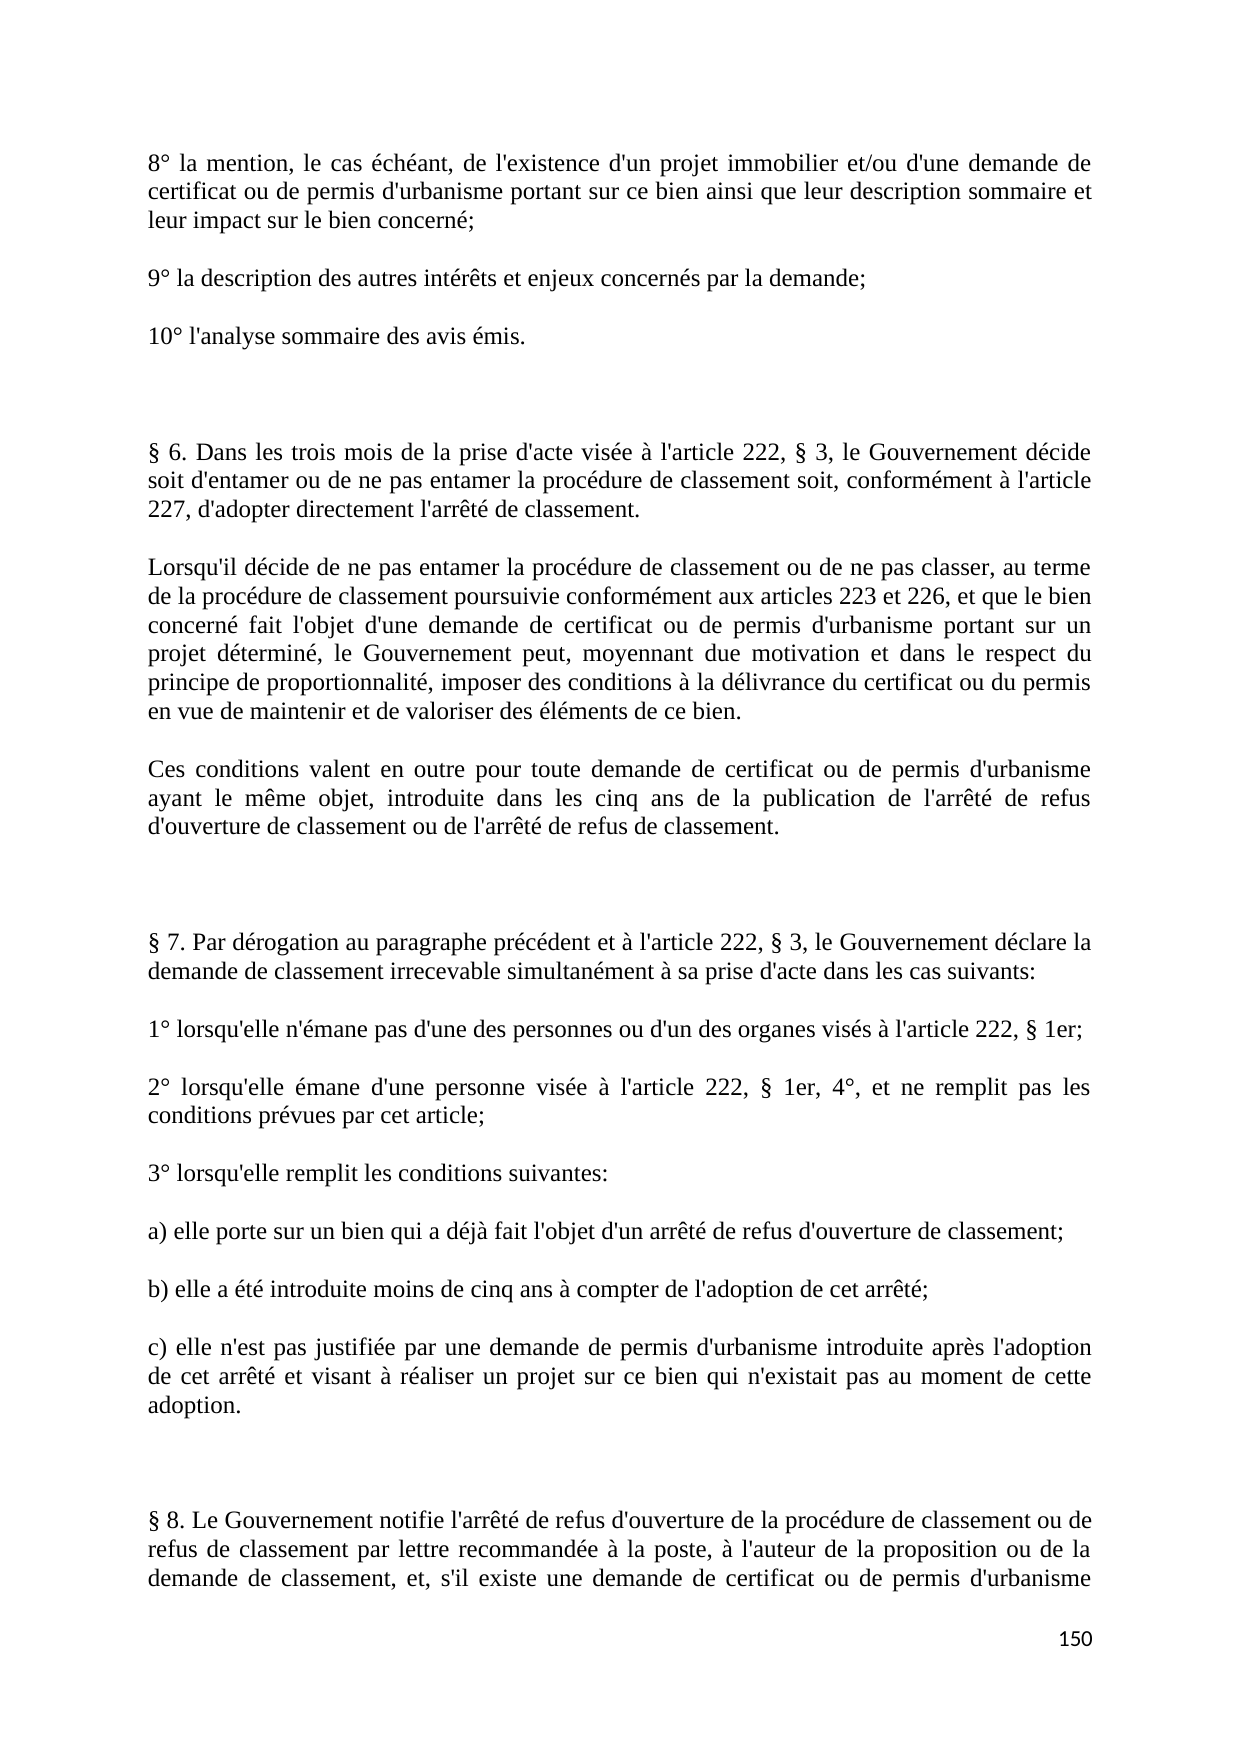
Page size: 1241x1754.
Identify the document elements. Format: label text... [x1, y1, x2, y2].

text c) elle n'est pas justifiée par une demande de permis d'urbanisme introduite après l'adoption de cet arrêté et visant à réaliser un projet sur ce bien qui n'existait pas au moment de cette adoption. [148, 1332, 1093, 1418]
text a) elle porte sur un bien qui a déjà fait l'objet d'un arrêté de refus d'ouverture de classement; [148, 1216, 1093, 1245]
text § 7. Par dérogation au paragraphe précédent et à l'article 222, § 3, le Gouvernement déclare la demande de classement irrecevable simultanément à sa prise d'acte dans les cas suivants: [148, 927, 1093, 985]
text 9° la description des autres intérêts et enjeux concernés par la demande; [148, 263, 1093, 292]
text b) elle a été introduite moins de cinq ans à compter de l'adoption de cet arrêté; [148, 1274, 1093, 1303]
text § 6. Dans les trois mois de la prise d'acte visée à l'article 222, § 3, le Gouvernement décide soit d'entamer ou de ne pas entamer la procédure de classement soit, conformément à l'article 227, d'adopter directement l'arrêté de classement. [148, 437, 1093, 523]
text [148, 1506, 1093, 1592]
text 3° lorsqu'elle remplit les conditions suivantes: [148, 1158, 1093, 1187]
text 8° la mention, le cas échéant, de l'existence d'un projet immobilier et/ou d'une demande de certificat ou de permis d'urbanisme portant sur ce bien ainsi que leur description sommaire et leur impact sur le bien concerné; [148, 148, 1093, 234]
text Ces conditions valent en outre pour toute demande de certificat ou de permis d'urbanisme ayant le même objet, introduite dans les cinq ans de la publication de l'arrêté de refus d'ouverture de classement ou de l'arrêté de refus de classement. [148, 754, 1093, 840]
text 1° lorsqu'elle n'émane pas d'une des personnes ou d'un des organes visés à l'article 222, § 1er; [148, 1014, 1093, 1043]
text 10° l'analyse sommaire des avis émis. [148, 321, 1093, 350]
text Lorsqu'il décide de ne pas entamer la procédure de classement ou de ne pas classer, au terme de la procédure de classement poursuivie conformément aux articles 223 et 226, et que le bien concerné fait l'objet d'une demande de certificat ou de permis d'urbanisme portant sur un projet déterminé, le Gouvernement peut, moyennant due motivation et dans le respect du principe de proportionnalité, imposer des conditions à la délivrance du certificat ou du permis en vue de maintenir et de valoriser des éléments de ce bien. [148, 552, 1093, 725]
text 2° lorsqu'elle émane d'une personne visée à l'article 222, § 1er, 4°, et ne remplit pas les conditions prévues par cet article; [148, 1072, 1093, 1129]
